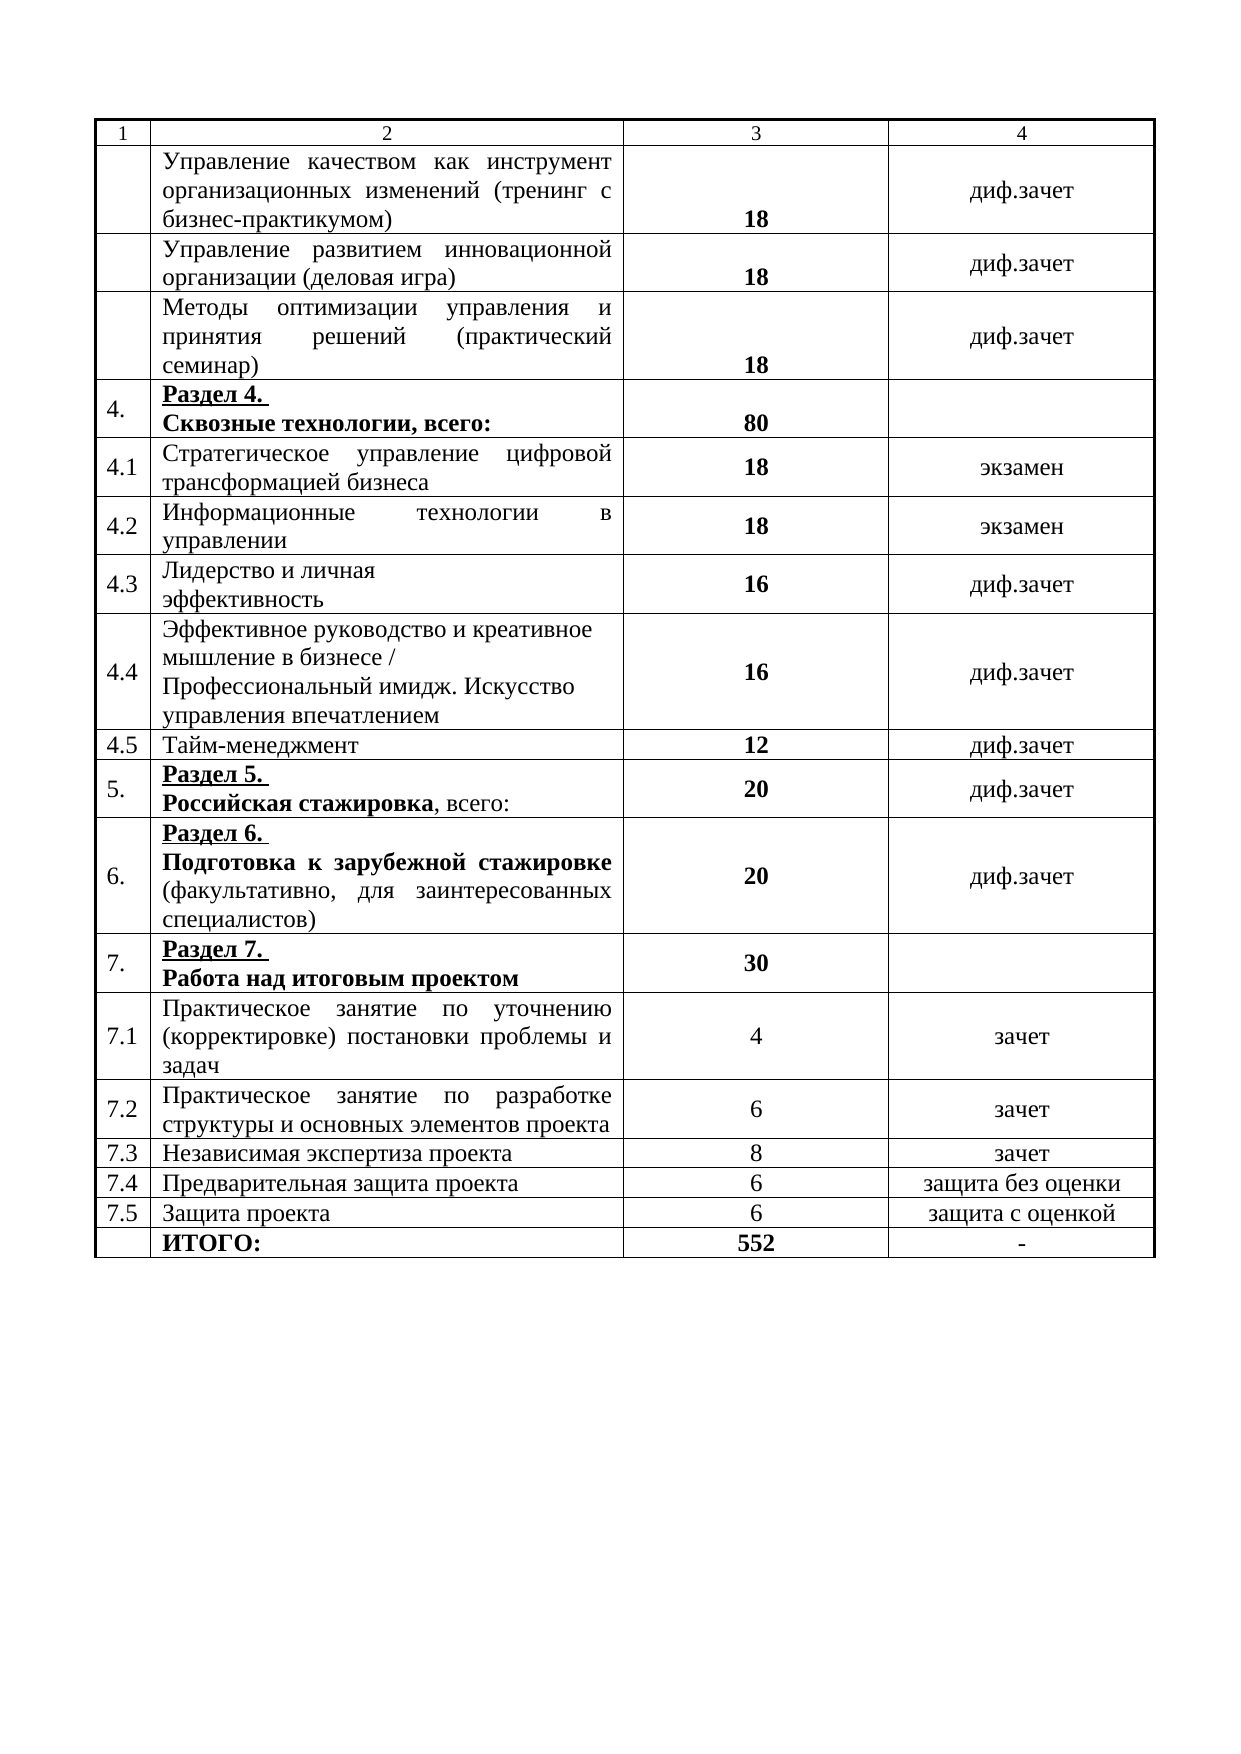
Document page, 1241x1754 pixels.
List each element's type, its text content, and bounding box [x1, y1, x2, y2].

table_cell Защита проекта [151, 1198, 623, 1227]
table_cell защита без оценки [889, 1168, 1153, 1197]
table_cell 6 [624, 1168, 888, 1197]
table_header 1 [97, 121, 150, 145]
table_cell Информационные технологии в управлении [151, 497, 623, 554]
table_cell 20 [624, 818, 888, 933]
table_cell Тайм-менеджмент [151, 730, 623, 758]
table_cell Раздел 5. Российская стажировка, всего: [151, 760, 623, 817]
table_cell Управление качеством как инструмент организационных изменений (тренинг с бизнес-практикумом) [151, 146, 623, 233]
table_cell диф.зачет [889, 760, 1153, 817]
table_cell диф.зачет [889, 730, 1153, 758]
table_cell 7. [97, 934, 150, 992]
table_cell Раздел 4. Сквозные технологии, всего: [151, 380, 623, 437]
table_cell 7.2 [97, 1080, 150, 1137]
table_cell 18 [624, 146, 888, 233]
table_cell 12 [624, 730, 888, 758]
table_cell 18 [624, 438, 888, 496]
table_cell 4.2 [97, 497, 150, 554]
table_cell 20 [624, 760, 888, 817]
table_cell защита с оценкой [889, 1198, 1153, 1227]
table_cell диф.зачет [889, 614, 1153, 729]
table_cell Раздел 6. Подготовка к зарубежной стажировке (факультативно, для заинтересованных специалистов) [151, 818, 623, 933]
table_cell 18 [624, 234, 888, 291]
table_cell 6. [97, 818, 150, 933]
table_cell 4.5 [97, 730, 150, 758]
table_header 2 [151, 121, 623, 145]
table_cell 7.1 [97, 993, 150, 1079]
table_cell Управление развитием инновационной организации (деловая игра) [151, 234, 623, 291]
table_cell [889, 380, 1153, 437]
table_cell 18 [624, 292, 888, 378]
table_cell 4. [97, 380, 150, 437]
table_cell Независимая экспертиза проекта [151, 1139, 623, 1167]
table_cell 7.5 [97, 1198, 150, 1227]
table_cell Практическое занятие по уточнению (корректировке) постановки проблемы и задач [151, 993, 623, 1079]
table_cell 7.3 [97, 1139, 150, 1167]
table_cell 4.1 [97, 438, 150, 496]
table_cell 4 [624, 993, 888, 1079]
table_cell Предварительная защита проекта [151, 1168, 623, 1197]
table_cell ИТОГО: [151, 1228, 623, 1257]
table_cell 16 [624, 555, 888, 613]
table_cell 5. [97, 760, 150, 817]
table_cell диф.зачет [889, 146, 1153, 233]
table_cell Лидерство и личная эффективность [151, 555, 623, 613]
table_cell диф.зачет [889, 292, 1153, 378]
table_cell Раздел 7. Работа над итоговым проектом [151, 934, 623, 992]
table_cell [889, 934, 1153, 992]
table_cell диф.зачет [889, 818, 1153, 933]
table_cell зачет [889, 1139, 1153, 1167]
table_cell 7.4 [97, 1168, 150, 1197]
table_cell зачет [889, 993, 1153, 1079]
table_cell 16 [624, 614, 888, 729]
table_cell Эффективное руководство и креативное мышление в бизнесе / Профессиональный имидж. Искусство управления впечатлением [151, 614, 623, 729]
table_cell 80 [624, 380, 888, 437]
table_cell [97, 292, 150, 378]
table_cell 552 [624, 1228, 888, 1257]
table_cell экзамен [889, 438, 1153, 496]
table_cell 30 [624, 934, 888, 992]
table_cell зачет [889, 1080, 1153, 1137]
table_cell 18 [624, 497, 888, 554]
table_cell 6 [624, 1080, 888, 1137]
table_cell [97, 146, 150, 233]
table_cell Методы оптимизации управления и принятия решений (практический семинар) [151, 292, 623, 378]
table_cell 4.4 [97, 614, 150, 729]
table_cell Практическое занятие по разработке структуры и основных элементов проекта [151, 1080, 623, 1137]
table_cell 8 [624, 1139, 888, 1167]
table_cell Стратегическое управление цифровой трансформацией бизнеса [151, 438, 623, 496]
table_header 3 [624, 121, 888, 145]
table_cell диф.зачет [889, 555, 1153, 613]
table_cell экзамен [889, 497, 1153, 554]
table_cell - [889, 1228, 1153, 1257]
table_cell 4.3 [97, 555, 150, 613]
table_cell [97, 234, 150, 291]
table_cell 6 [624, 1198, 888, 1227]
table_cell [97, 1228, 150, 1257]
table_header 4 [889, 121, 1153, 145]
table_cell диф.зачет [889, 234, 1153, 291]
